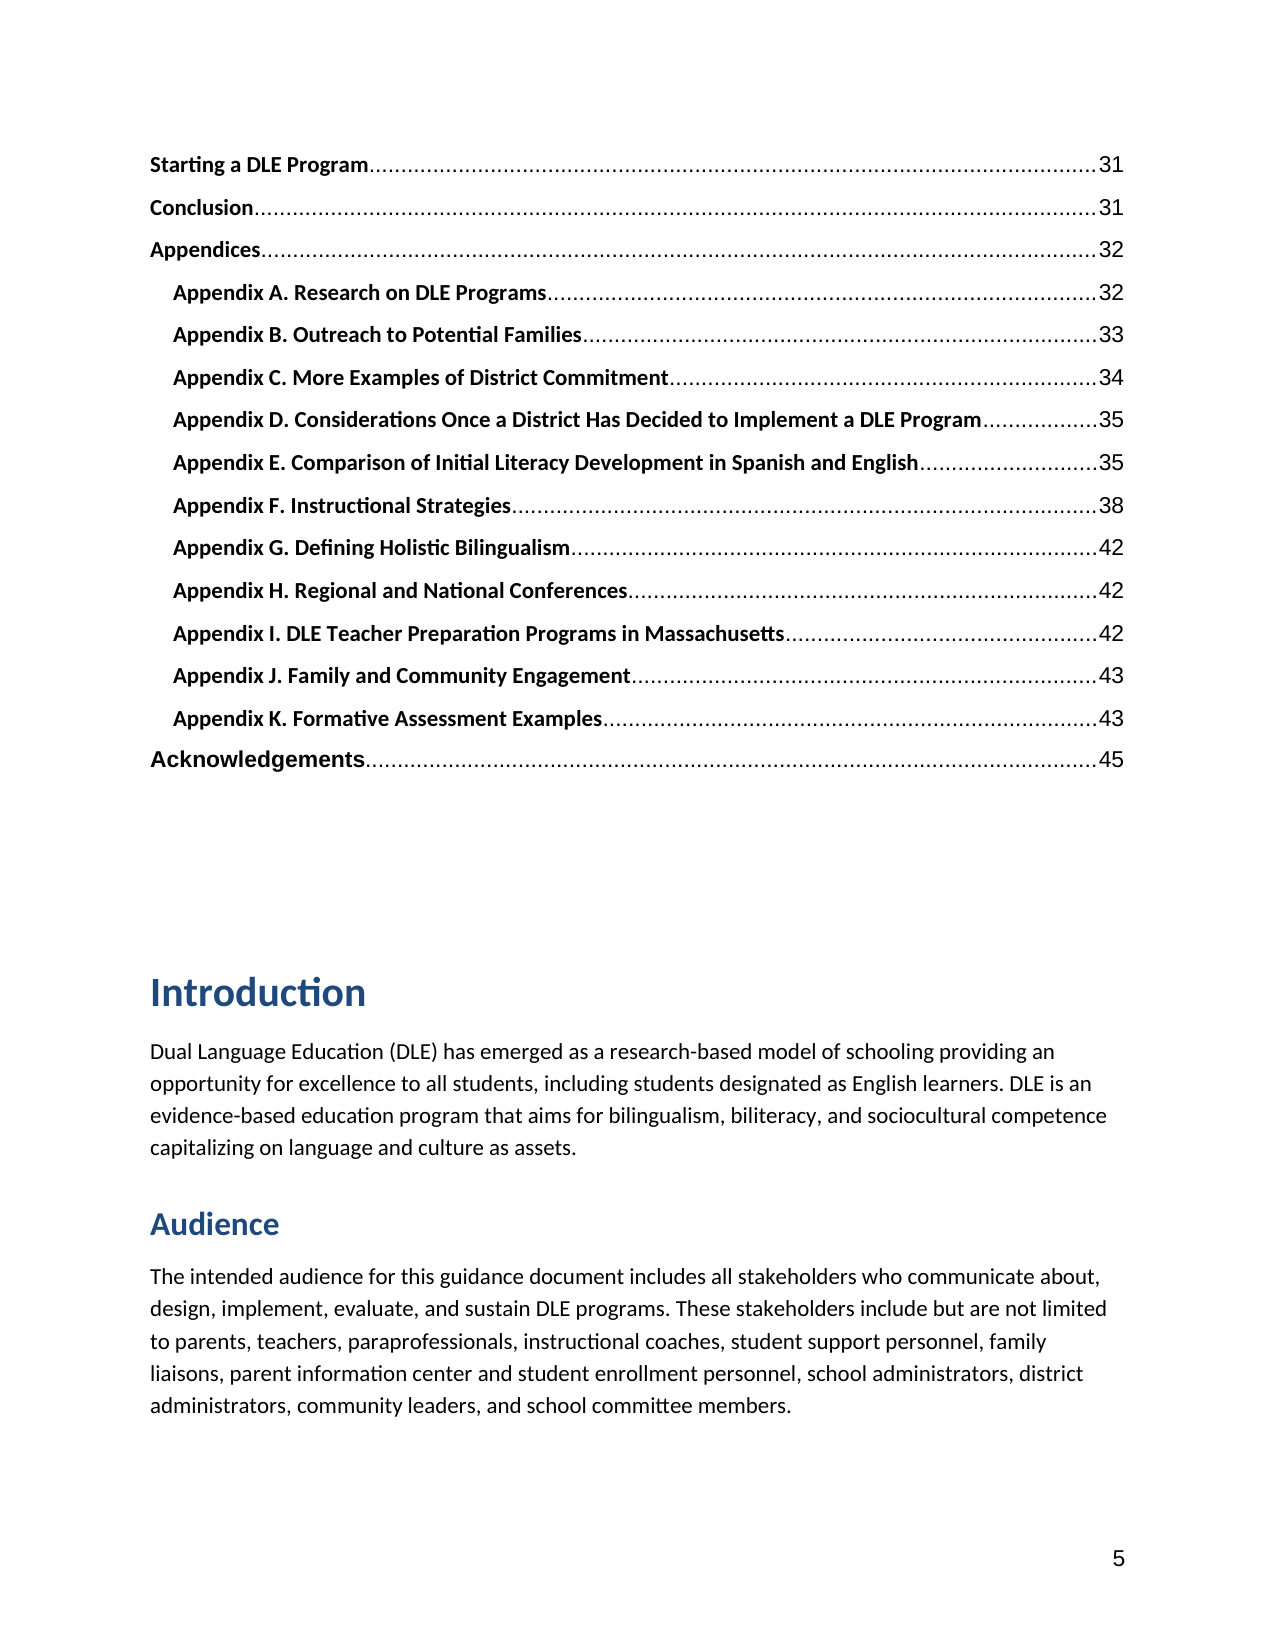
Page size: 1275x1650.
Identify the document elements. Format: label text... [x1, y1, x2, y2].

subtitle Audience [150, 1203, 1125, 1244]
subtitle Introduction [150, 966, 1125, 1017]
text Dual Language Education (DLE) has emerged as a research-based model of schooling providing an opportunity for excellence to all students, including students designated as English learners. DLE is an evidence-based education program that aims for bilingualism, biliteracy, and sociocultural competence capitalizing on language and culture as assets. [150, 1037, 1125, 1161]
text The intended audience for this guidance document includes all stakeholders who communicate about, design, implement, evaluate, and sustain DLE programs. These stakeholders include but are not limited to parents, teachers, paraprofessionals, instructional coaches, student support personnel, family liaisons, parent information center and student enrollment personnel, school administrators, district administrators, community leaders, and school committee members. [150, 1262, 1125, 1419]
